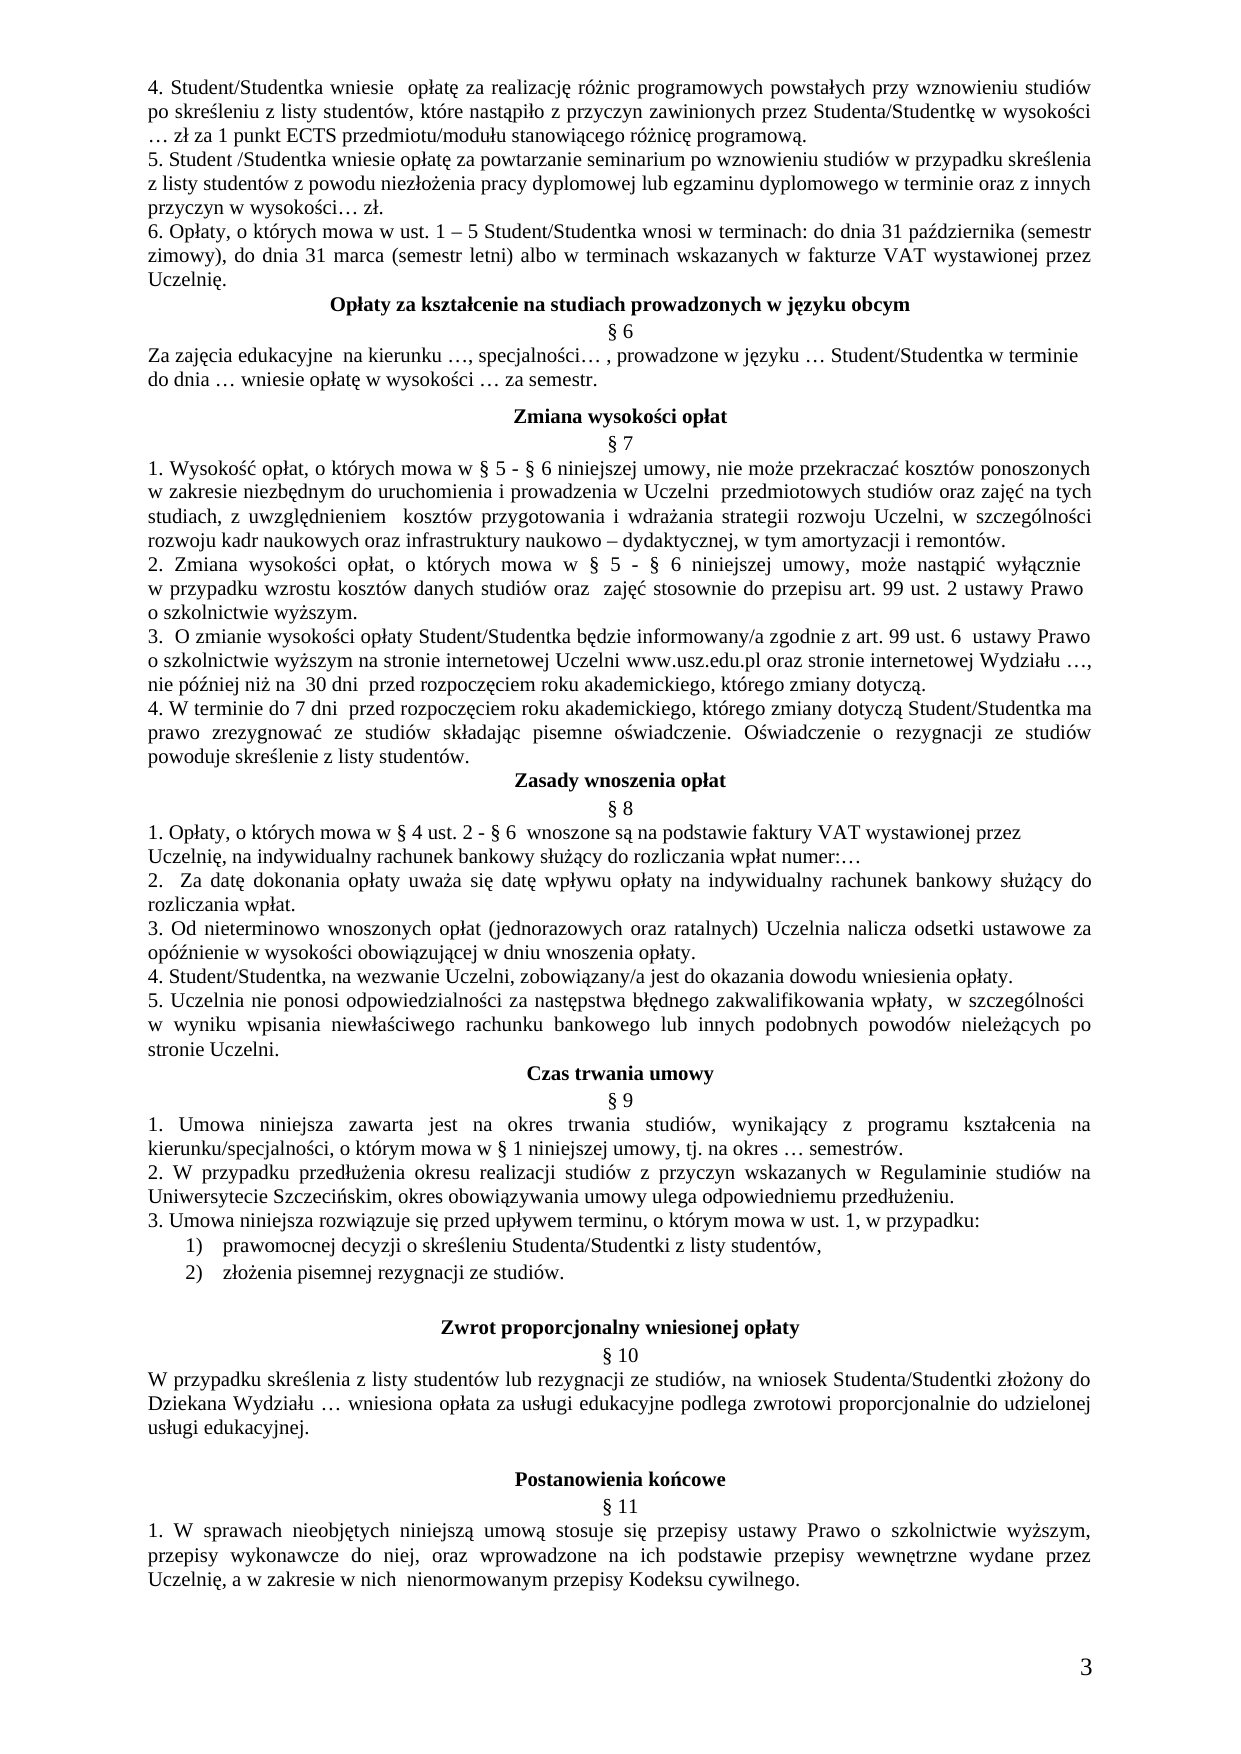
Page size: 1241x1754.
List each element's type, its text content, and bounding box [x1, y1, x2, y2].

text 2. Za datę dokonania opłaty uważa się datę wpływu opłaty na indywidualny rachunek bankowy służący do rozliczania wpłat. [148, 868, 1093, 916]
text Zmiana wysokości opłat [148, 404, 1093, 428]
text Za zajęcia edukacyjne na kierunku …, specjalności… , prowadzone w języku … Student/Studentka w terminie do dnia … wniesie opłatę w wysokości … za semestr. [148, 343, 1093, 391]
text § 8 [148, 796, 1093, 820]
text 2. Zmiana wysokości opłat, o których mowa w § 5 - § 6 niniejszej umowy, może nastąpić wyłącznie w przypadku wzrostu kosztów danych studiów oraz zajęć stosownie do przepisu art. 99 ust. 2 ustawy Prawo o szkolnictwie wyższym. [148, 552, 1093, 624]
text 3. Od nieterminowo wnoszonych opłat (jednorazowych oraz ratalnych) Uczelnia nalicza odsetki ustawowe za opóźnienie w wysokości obowiązującej w dniu wnoszenia opłaty. [148, 916, 1093, 964]
text 1. Opłaty, o których mowa w § 4 ust. 2 - § 6 wnoszone są na podstawie faktury VAT wystawionej przez Uczelnię, na indywidualny rachunek bankowy służący do rozliczania wpłat numer:… [148, 820, 1093, 868]
text 3. Umowa niniejsza rozwiązuje się przed upływem terminu, o którym mowa w ust. 1, w przypadku: [148, 1208, 1093, 1232]
list prawomocnej decyzji o skreśleniu Studenta/Studentki z listy studentów, [185, 1232, 1093, 1257]
text 3. O zmianie wysokości opłaty Student/Studentka będzie informowany/a zgodnie z art. 99 ust. 6 ustawy Prawo o szkolnictwie wyższym na stronie internetowej Uczelni www.usz.edu.pl oraz stronie internetowej Wydziału …, nie później niż na 30 dni przed rozpoczęciem roku akademickiego, którego zmiany dotyczą. [148, 624, 1093, 696]
text Zasady wnoszenia opłat [148, 768, 1093, 792]
text 5. Uczelnia nie ponosi odpowiedzialności za następstwa błędnego zakwalifikowania wpłaty, w szczególności w wyniku wpisania niewłaściwego rachunku bankowego lub innych podobnych powodów nieleżących po stronie Uczelni. [148, 988, 1093, 1061]
text 4. Student/Studentka wniesie opłatę za realizację różnic programowych powstałych przy wznowieniu studiów po skreśleniu z listy studentów, które nastąpiło z przyczyn zawinionych przez Studenta/Studentkę w wysokości … zł za 1 punkt ECTS przedmiotu/modułu stanowiącego różnicę programową. [148, 75, 1093, 147]
text § 9 [148, 1088, 1093, 1112]
text Postanowienia końcowe [148, 1467, 1093, 1491]
text 5. Student /Studentka wniesie opłatę za powtarzanie seminarium po wznowieniu studiów w przypadku skreślenia z listy studentów z powodu niezłożenia pracy dyplomowej lub egzaminu dyplomowego w terminie oraz z innych przyczyn w wysokości… zł. [148, 147, 1093, 219]
text 4. Student/Studentka, na wezwanie Uczelni, zobowiązany/a jest do okazania dowodu wniesienia opłaty. [148, 964, 1093, 988]
text Opłaty za kształcenie na studiach prowadzonych w języku obcym [148, 291, 1093, 316]
text § 6 [148, 319, 1093, 343]
text 4. W terminie do 7 dni przed rozpoczęciem roku akademickiego, którego zmiany dotyczą Student/Studentka ma prawo zrezygnować ze studiów składając pisemne oświadczenie. Oświadczenie o rezygnacji ze studiów powoduje skreślenie z listy studentów. [148, 696, 1093, 768]
text Zwrot proporcjonalny wniesionej opłaty [148, 1315, 1093, 1339]
text 1. Wysokość opłat, o których mowa w § 5 - § 6 niniejszej umowy, nie może przekraczać kosztów ponoszonych w zakresie niezbędnym do uruchomienia i prowadzenia w Uczelni przedmiotowych studiów oraz zajęć na tych studiach, z uwzględnieniem kosztów przygotowania i wdrażania strategii rozwoju Uczelni, w szczególności rozwoju kadr naukowych oraz infrastruktury naukowo – dydaktycznej, w tym amortyzacji i remontów. [148, 455, 1093, 552]
text § 10 [148, 1343, 1093, 1367]
text Czas trwania umowy [148, 1061, 1093, 1084]
text 1. Umowa niniejsza zawarta jest na okres trwania studiów, wynikający z programu kształcenia na kierunku/specjalności, o którym mowa w § 1 niniejszej umowy, tj. na okres … semestrów. [148, 1112, 1093, 1160]
list 6. Opłaty, o których mowa w ust. 1 – 5 Student/Studentka wnosi w terminach: do dnia 31 października (semestr zimowy), do dnia 31 marca (semestr letni) albo w terminach wskazanych w fakturze VAT wystawionej przez Uczelnię. [148, 219, 1093, 291]
text 2. W przypadku przedłużenia okresu realizacji studiów z przyczyn wskazanych w Regulaminie studiów na Uniwersytecie Szczecińskim, okres obowiązywania umowy ulega odpowiedniemu przedłużeniu. [148, 1160, 1093, 1208]
text § 7 [148, 431, 1093, 455]
text W przypadku skreślenia z listy studentów lub rezygnacji ze studiów, na wniosek Studenta/Studentki złożony do Dziekana Wydziału … wniesiona opłata za usługi edukacyjne podlega zwrotowi proporcjonalnie do udzielonej usługi edukacyjnej. [148, 1367, 1093, 1439]
text § 11 [148, 1494, 1093, 1518]
text 1. W sprawach nieobjętych niniejszą umową stosuje się przepisy ustawy Prawo o szkolnictwie wyższym, przepisy wykonawcze do niej, oraz wprowadzone na ich podstawie przepisy wewnętrzne wydane przez Uczelnię, a w zakresie w nich nienormowanym przepisy Kodeksu cywilnego. [148, 1518, 1093, 1591]
list złożenia pisemnej rezygnacji ze studiów. [185, 1260, 1093, 1284]
